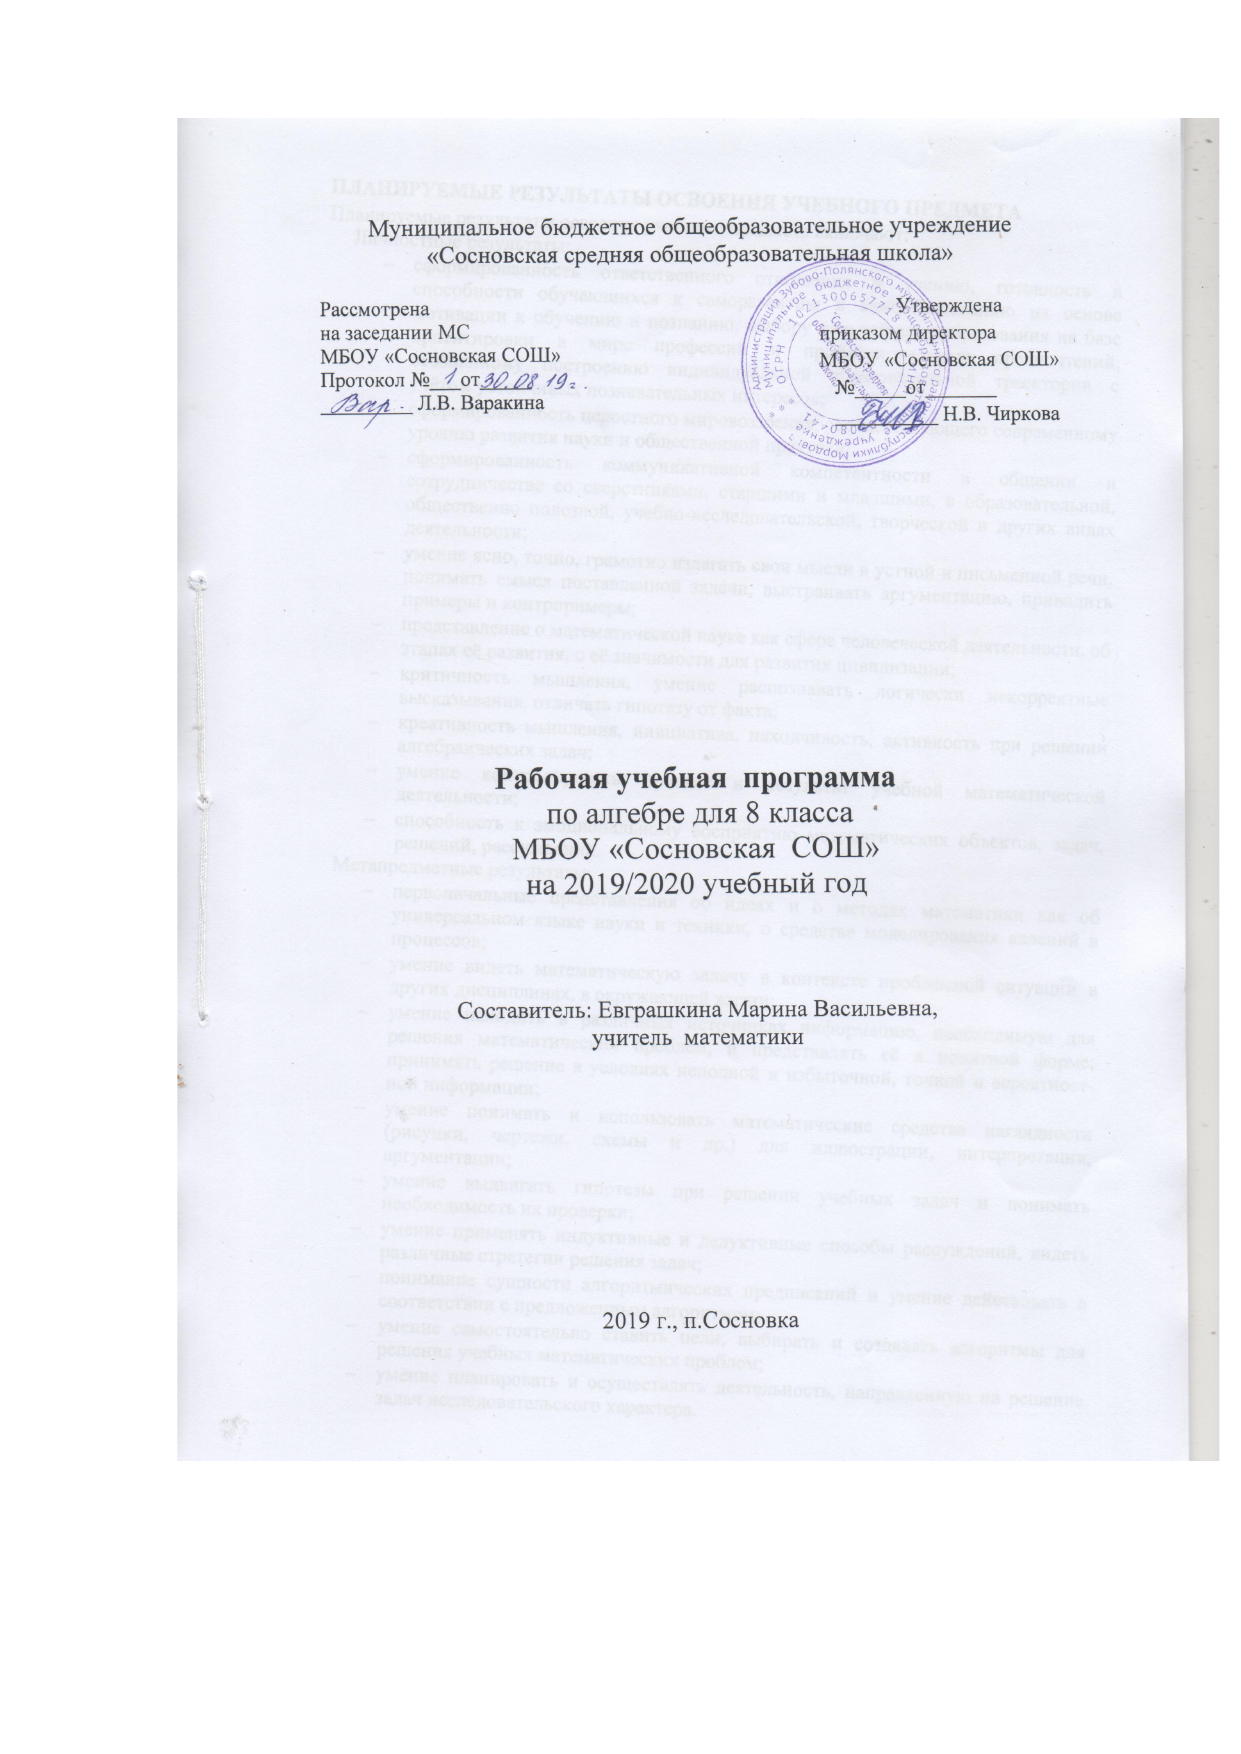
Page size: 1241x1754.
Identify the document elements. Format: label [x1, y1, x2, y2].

picture [177, 118, 1220, 1461]
